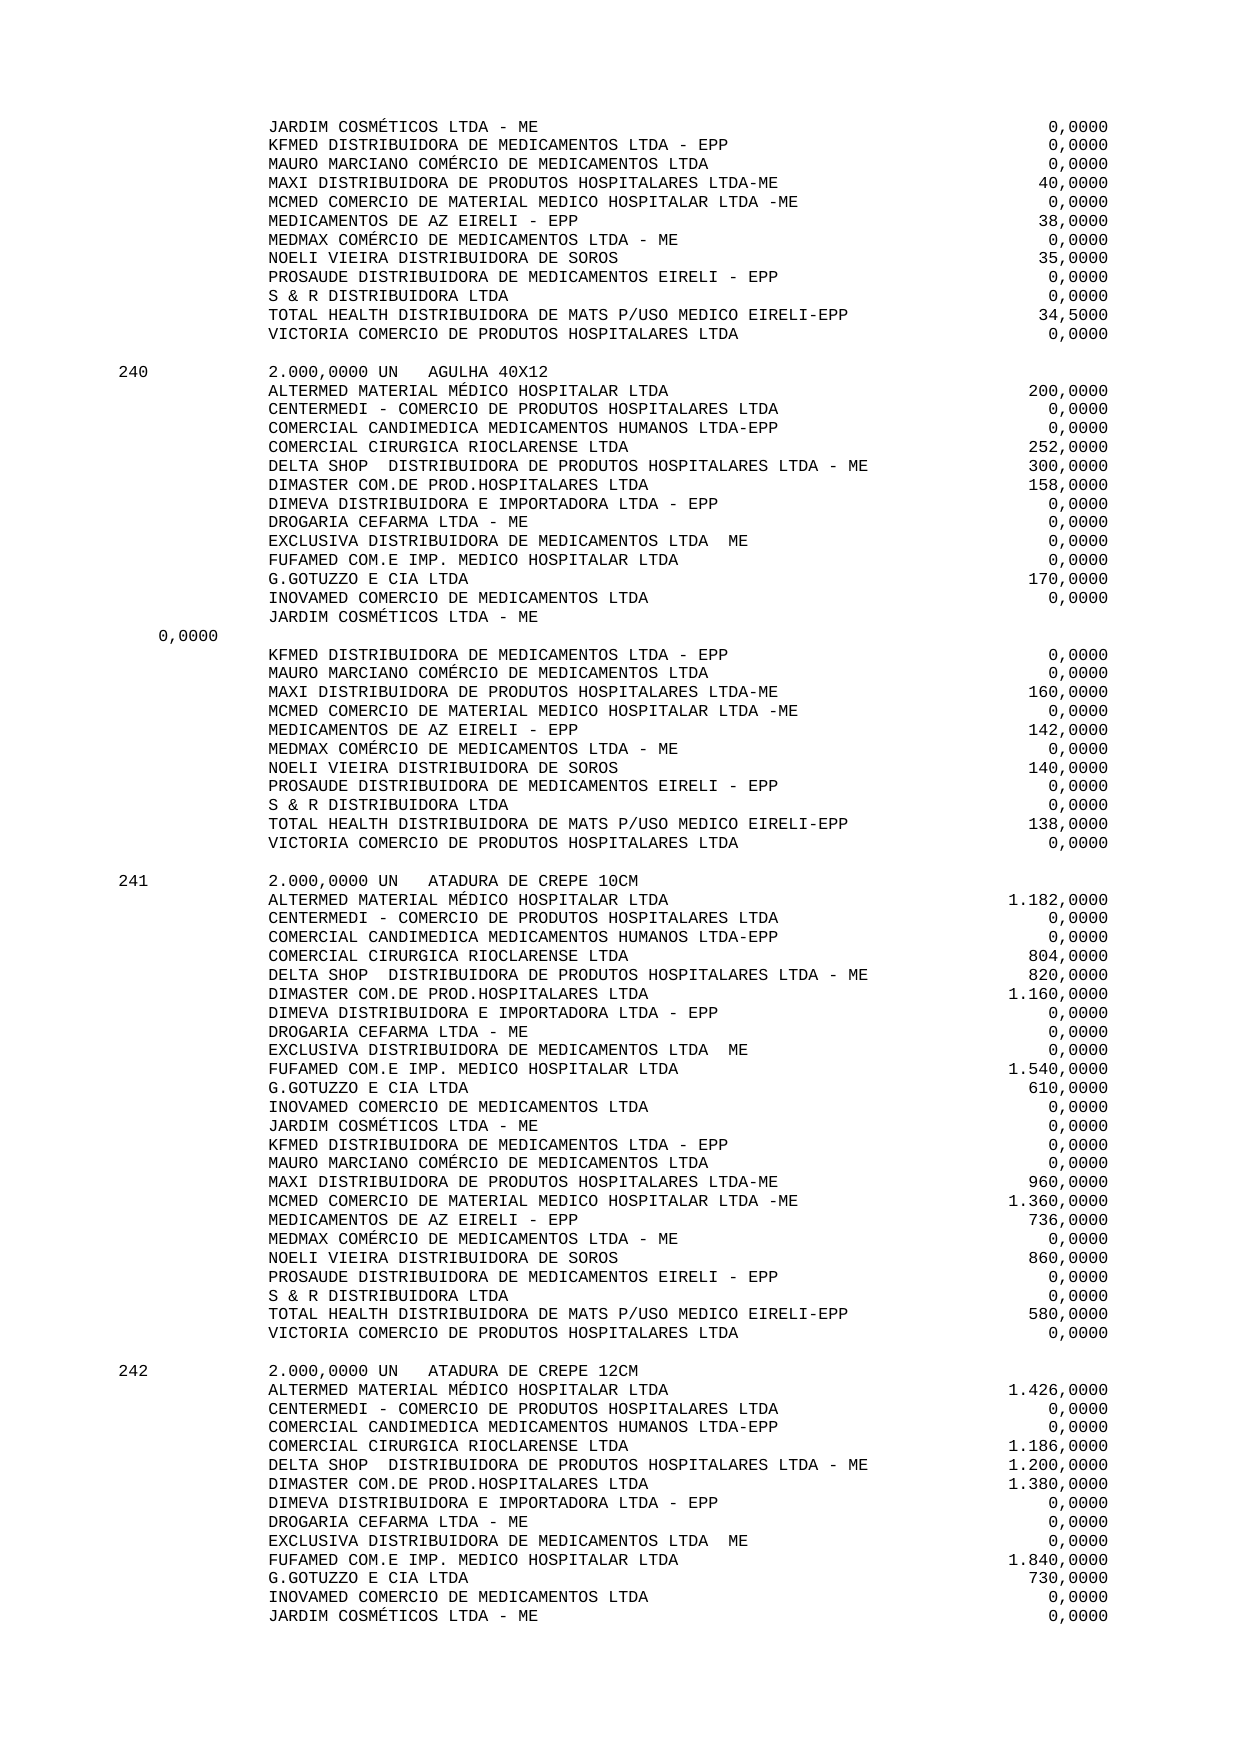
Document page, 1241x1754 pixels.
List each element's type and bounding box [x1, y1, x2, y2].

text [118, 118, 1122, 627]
text [118, 627, 1122, 1626]
